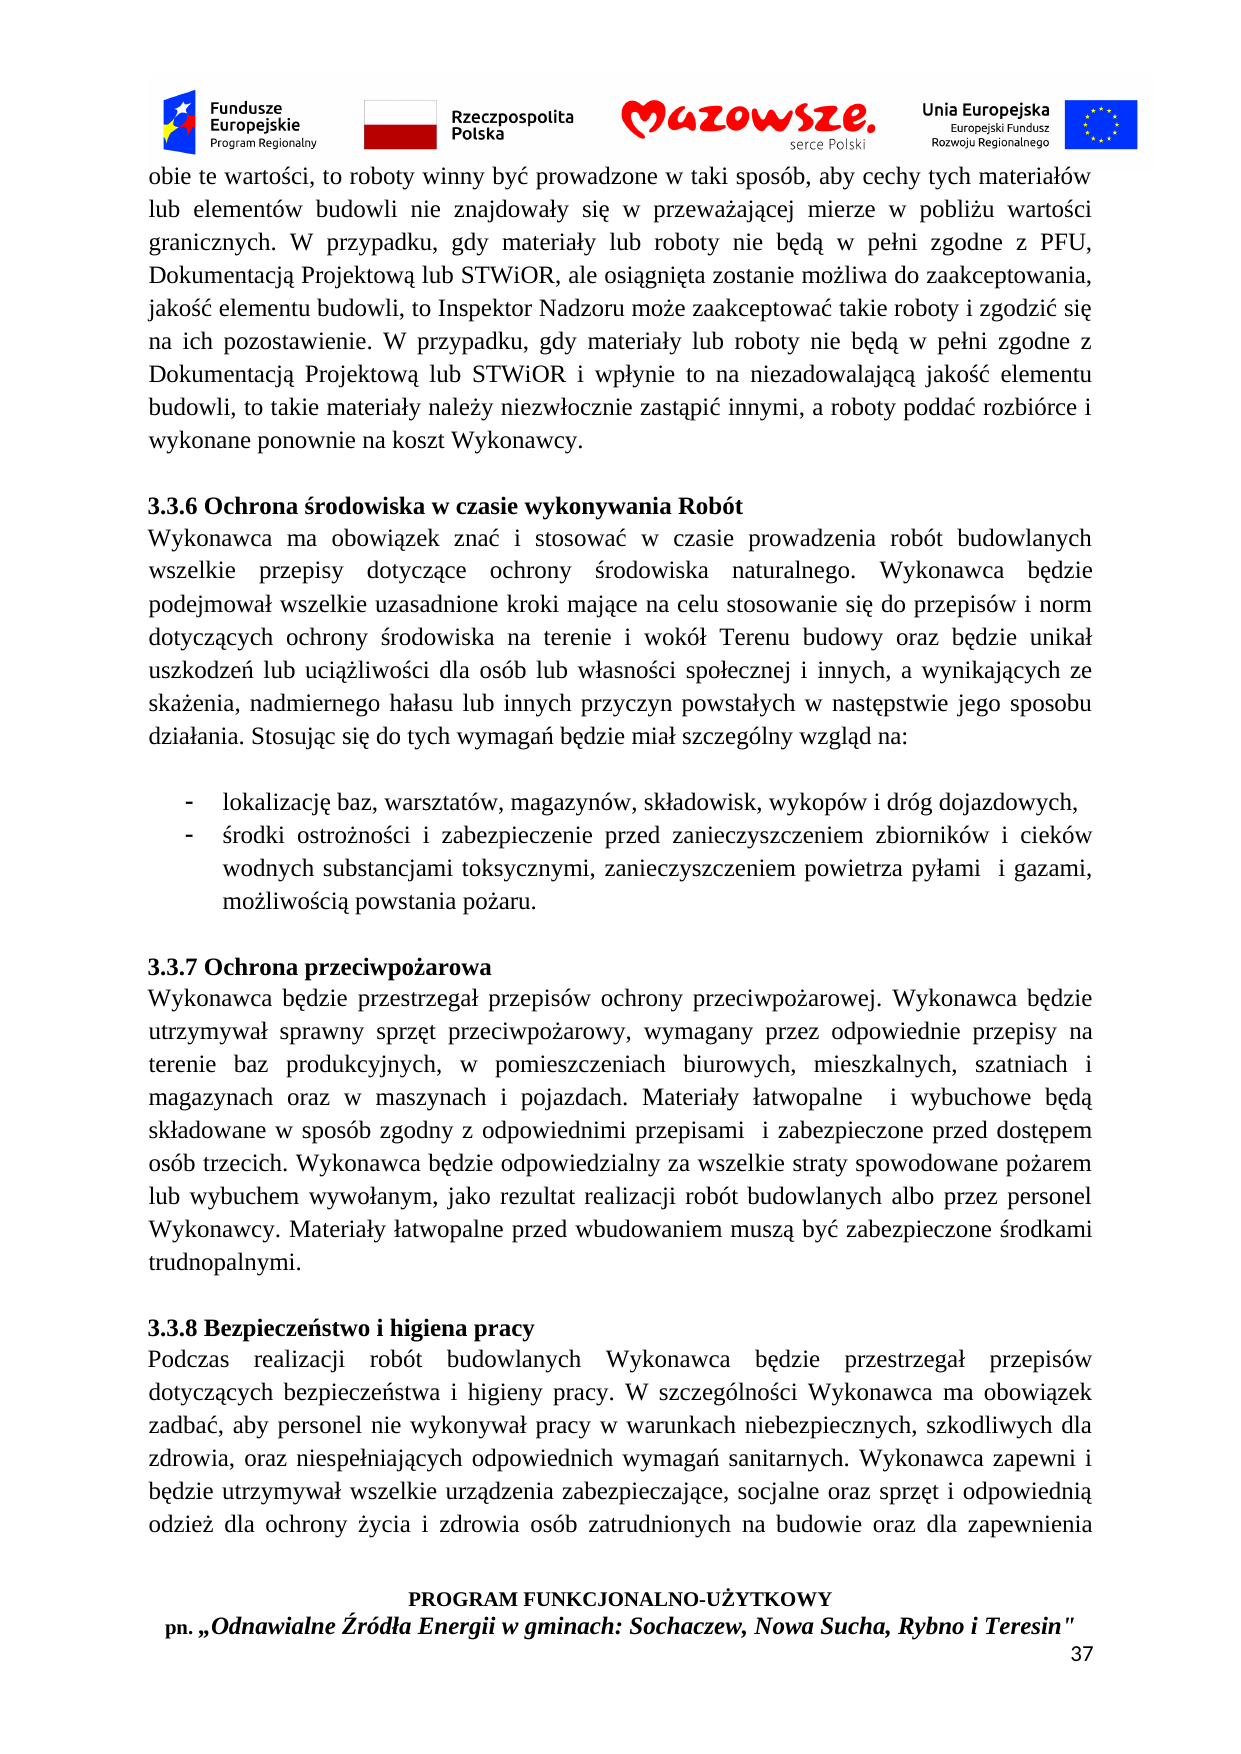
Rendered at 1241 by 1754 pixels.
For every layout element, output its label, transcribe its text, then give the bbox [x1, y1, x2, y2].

subtitle 3.3.6 Ochrona środowiska w czasie wykonywania Robót [147, 491, 1093, 520]
text Wykonawca będzie przestrzegał przepisów ochrony przeciwpożarowej. Wykonawca będzie utrzymywał sprawny sprzęt przeciwpożarowy, wymagany przez odpowiednie przepisy na terenie baz produkcyjnych, w pomieszczeniach biurowych, mieszkalnych, szatniach i magazynach oraz w maszynach i pojazdach. Materiały łatwopalne i wybuchowe będą składowane w sposób zgodny z odpowiednimi przepisami i zabezpieczone przed dostępem osób trzecich. Wykonawca będzie odpowiedzialny za wszelkie straty spowodowane pożarem lub wybuchem wywołanym, jako rezultat realizacji robót budowlanych albo przez personel Wykonawcy. Materiały łatwopalne przed wbudowaniem muszą być zabezpieczone środkami trudnopalnymi. [147, 983, 1093, 1276]
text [147, 161, 1093, 454]
subtitle 3.3.7 Ochrona przeciwpożarowa [147, 952, 1093, 981]
picture [147, 74, 1154, 171]
list lokalizację baz, warsztatów, magazynów, składowisk, wykopów i dróg dojazdowych, [185, 787, 1093, 816]
list środki ostrożności i zabezpieczenie przed zanieczyszczeniem zbiorników i cieków wodnych substancjami toksycznymi, zanieczyszczeniem powietrza pyłami i gazami, możliwością powstania pożaru. [185, 820, 1093, 914]
text Wykonawca ma obowiązek znać i stosować w czasie prowadzenia robót budowlanych wszelkie przepisy dotyczące ochrony środowiska naturalnego. Wykonawca będzie podejmował wszelkie uzasadnione kroki mające na celu stosowanie się do przepisów i norm dotyczących ochrony środowiska na terenie i wokół Terenu budowy oraz będzie unikał uszkodzeń lub uciążliwości dla osób lub własności społecznej i innych, a wynikających ze skażenia, nadmiernego hałasu lub innych przyczyn powstałych w następstwie jego sposobu działania. Stosując się do tych wymagań będzie miał szczególny wzgląd na: [147, 523, 1093, 749]
subtitle 3.3.8 Bezpieczeństwo i higiena pracy [147, 1313, 1093, 1342]
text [147, 1344, 1093, 1538]
